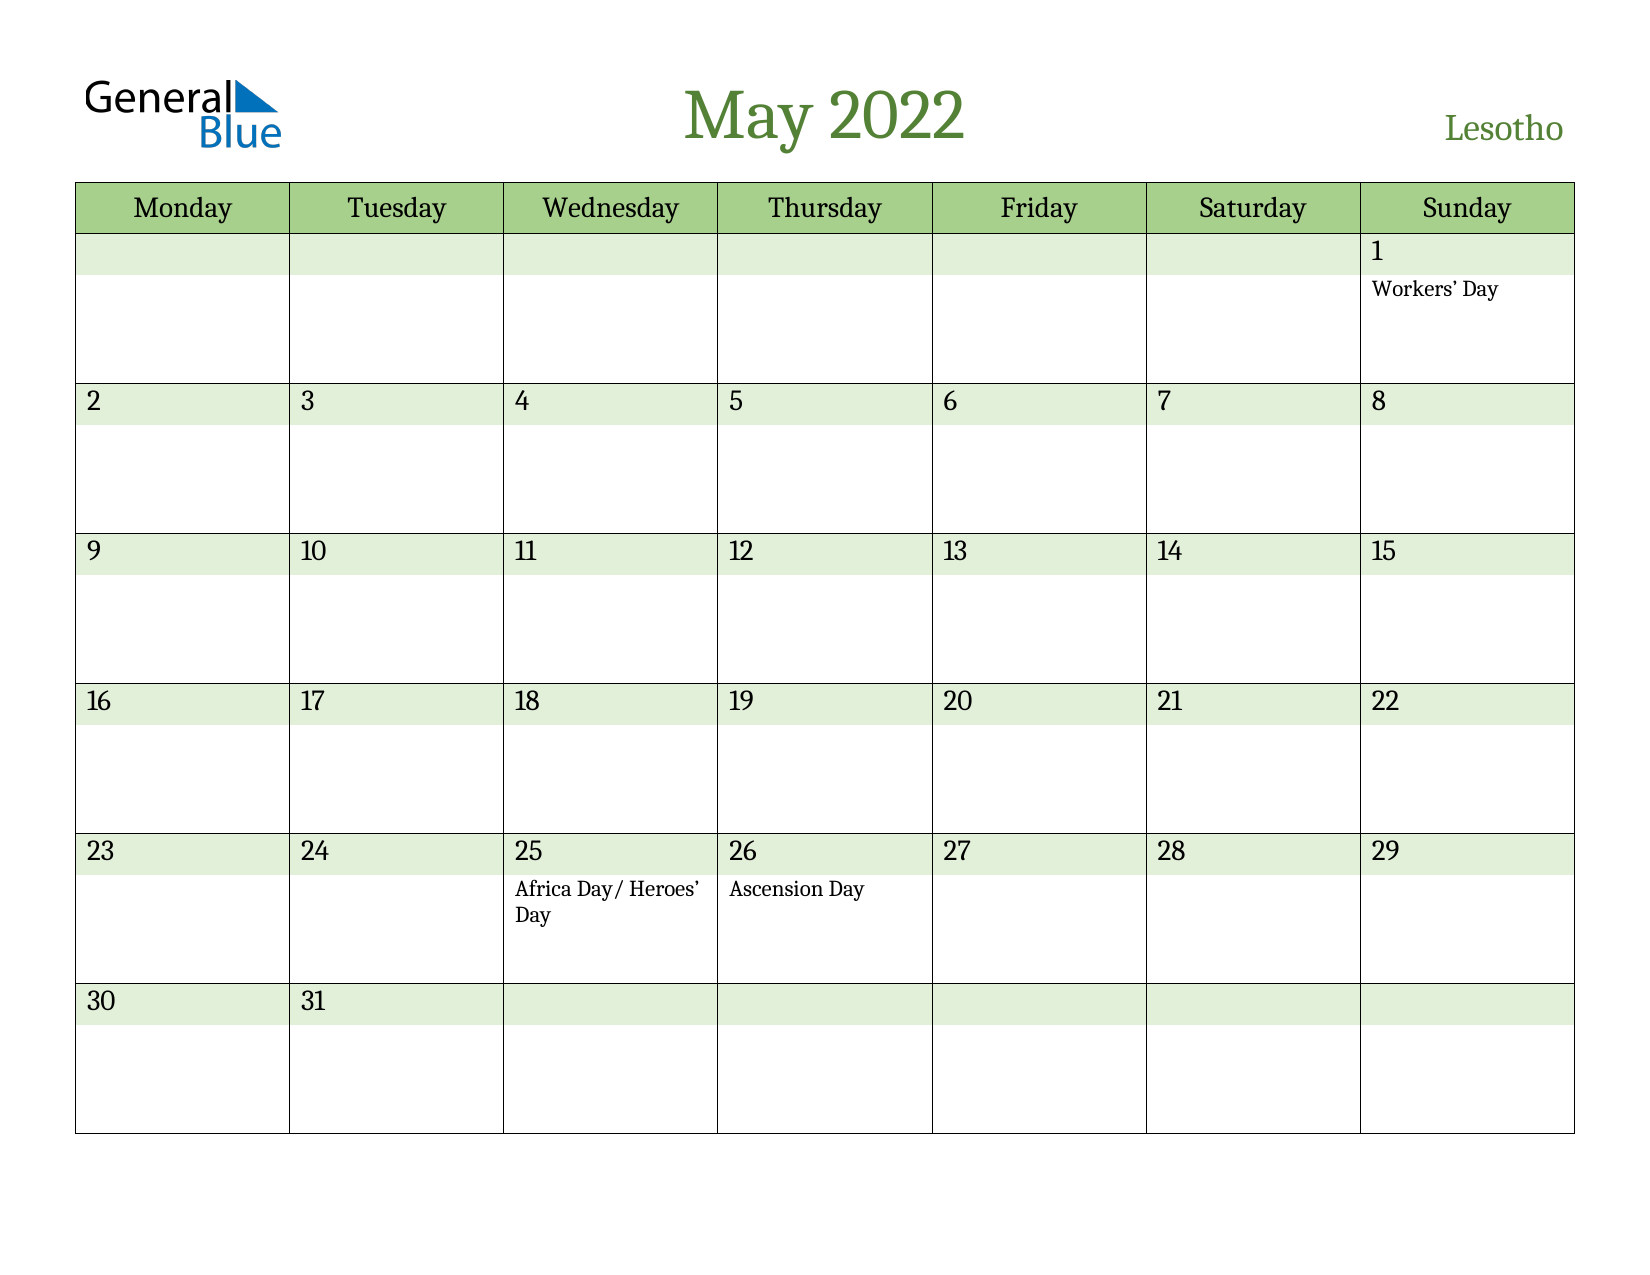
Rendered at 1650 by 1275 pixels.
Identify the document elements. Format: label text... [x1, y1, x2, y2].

table_cell 18 [504, 684, 717, 725]
table_cell [76, 875, 289, 983]
table_cell Africa Day/ Heroes’ Day [504, 875, 717, 983]
table_cell [933, 234, 1146, 275]
table_cell [290, 425, 503, 533]
table_cell 13 [933, 534, 1146, 575]
table_cell [290, 875, 503, 983]
table_cell 2 [76, 384, 289, 425]
table_cell [1361, 575, 1574, 683]
table_cell 8 [1361, 384, 1574, 425]
table_cell [1361, 875, 1574, 983]
table_cell [1147, 425, 1360, 533]
table_cell [76, 425, 289, 533]
table_cell 25 [504, 834, 717, 875]
table_cell Saturday [1147, 183, 1360, 233]
table_cell [504, 984, 717, 1025]
table_header May 2022 [504, 75, 1146, 182]
table_cell [933, 575, 1146, 683]
table_cell 30 [76, 984, 289, 1025]
table_cell Workers’ Day [1361, 275, 1574, 383]
table_cell [1361, 725, 1574, 833]
table_cell Ascension Day [718, 875, 932, 983]
table_cell 9 [76, 534, 289, 575]
table_cell [718, 575, 932, 683]
table_cell [718, 275, 932, 383]
table_cell 24 [290, 834, 503, 875]
table_cell 20 [933, 684, 1146, 725]
table_cell 4 [504, 384, 717, 425]
table_cell 27 [933, 834, 1146, 875]
table_cell [718, 1025, 932, 1133]
table_cell [933, 1025, 1146, 1133]
table_header Lesotho [1146, 75, 1574, 182]
table_cell 3 [290, 384, 503, 425]
table_cell [933, 725, 1146, 833]
table_cell [504, 575, 717, 683]
table_cell 5 [718, 384, 932, 425]
table_cell [1361, 425, 1574, 533]
table_cell [76, 275, 289, 383]
table_cell [1147, 275, 1360, 383]
table_cell 7 [1147, 384, 1360, 425]
table_cell [76, 1025, 289, 1133]
table_cell [504, 425, 717, 533]
table_cell 16 [76, 684, 289, 725]
table_cell 17 [290, 684, 503, 725]
table_cell [933, 984, 1146, 1025]
table_cell 1 [1361, 234, 1574, 275]
table_cell 29 [1361, 834, 1574, 875]
table_header [76, 75, 503, 182]
table_cell [718, 984, 932, 1025]
table_cell [504, 725, 717, 833]
table_cell Thursday [718, 183, 932, 233]
table_cell 21 [1147, 684, 1360, 725]
table_cell [290, 725, 503, 833]
table_cell [504, 275, 717, 383]
table_cell [933, 275, 1146, 383]
table_cell [718, 425, 932, 533]
table_cell 6 [933, 384, 1146, 425]
table_cell [290, 234, 503, 275]
table_cell [1361, 1025, 1574, 1133]
table_cell Monday [76, 183, 289, 233]
picture [86, 80, 281, 148]
table_cell [1147, 725, 1360, 833]
table_cell [1147, 575, 1360, 683]
table_cell 22 [1361, 684, 1574, 725]
table_cell [1361, 984, 1574, 1025]
table_cell [290, 275, 503, 383]
table_cell [290, 1025, 503, 1133]
table_cell Tuesday [290, 183, 503, 233]
table_cell 14 [1147, 534, 1360, 575]
table_cell [76, 575, 289, 683]
table_cell 12 [718, 534, 932, 575]
table_cell [718, 725, 932, 833]
table_cell Friday [933, 183, 1146, 233]
table_cell 31 [290, 984, 503, 1025]
table_cell 10 [290, 534, 503, 575]
table_cell [76, 234, 289, 275]
table_cell [290, 575, 503, 683]
table_cell 28 [1147, 834, 1360, 875]
table_cell [1147, 875, 1360, 983]
table_cell 15 [1361, 534, 1574, 575]
table_cell Sunday [1361, 183, 1574, 233]
table_cell [1147, 1025, 1360, 1133]
table_cell [933, 425, 1146, 533]
table_cell [504, 1025, 717, 1133]
table_cell 11 [504, 534, 717, 575]
table_cell [933, 875, 1146, 983]
table_cell [1147, 984, 1360, 1025]
table_cell [504, 234, 717, 275]
table_cell 23 [76, 834, 289, 875]
table_cell [718, 234, 932, 275]
table_cell 19 [718, 684, 932, 725]
table_cell 26 [718, 834, 932, 875]
table_cell [1147, 234, 1360, 275]
table_cell Wednesday [504, 183, 717, 233]
table_cell [76, 725, 289, 833]
